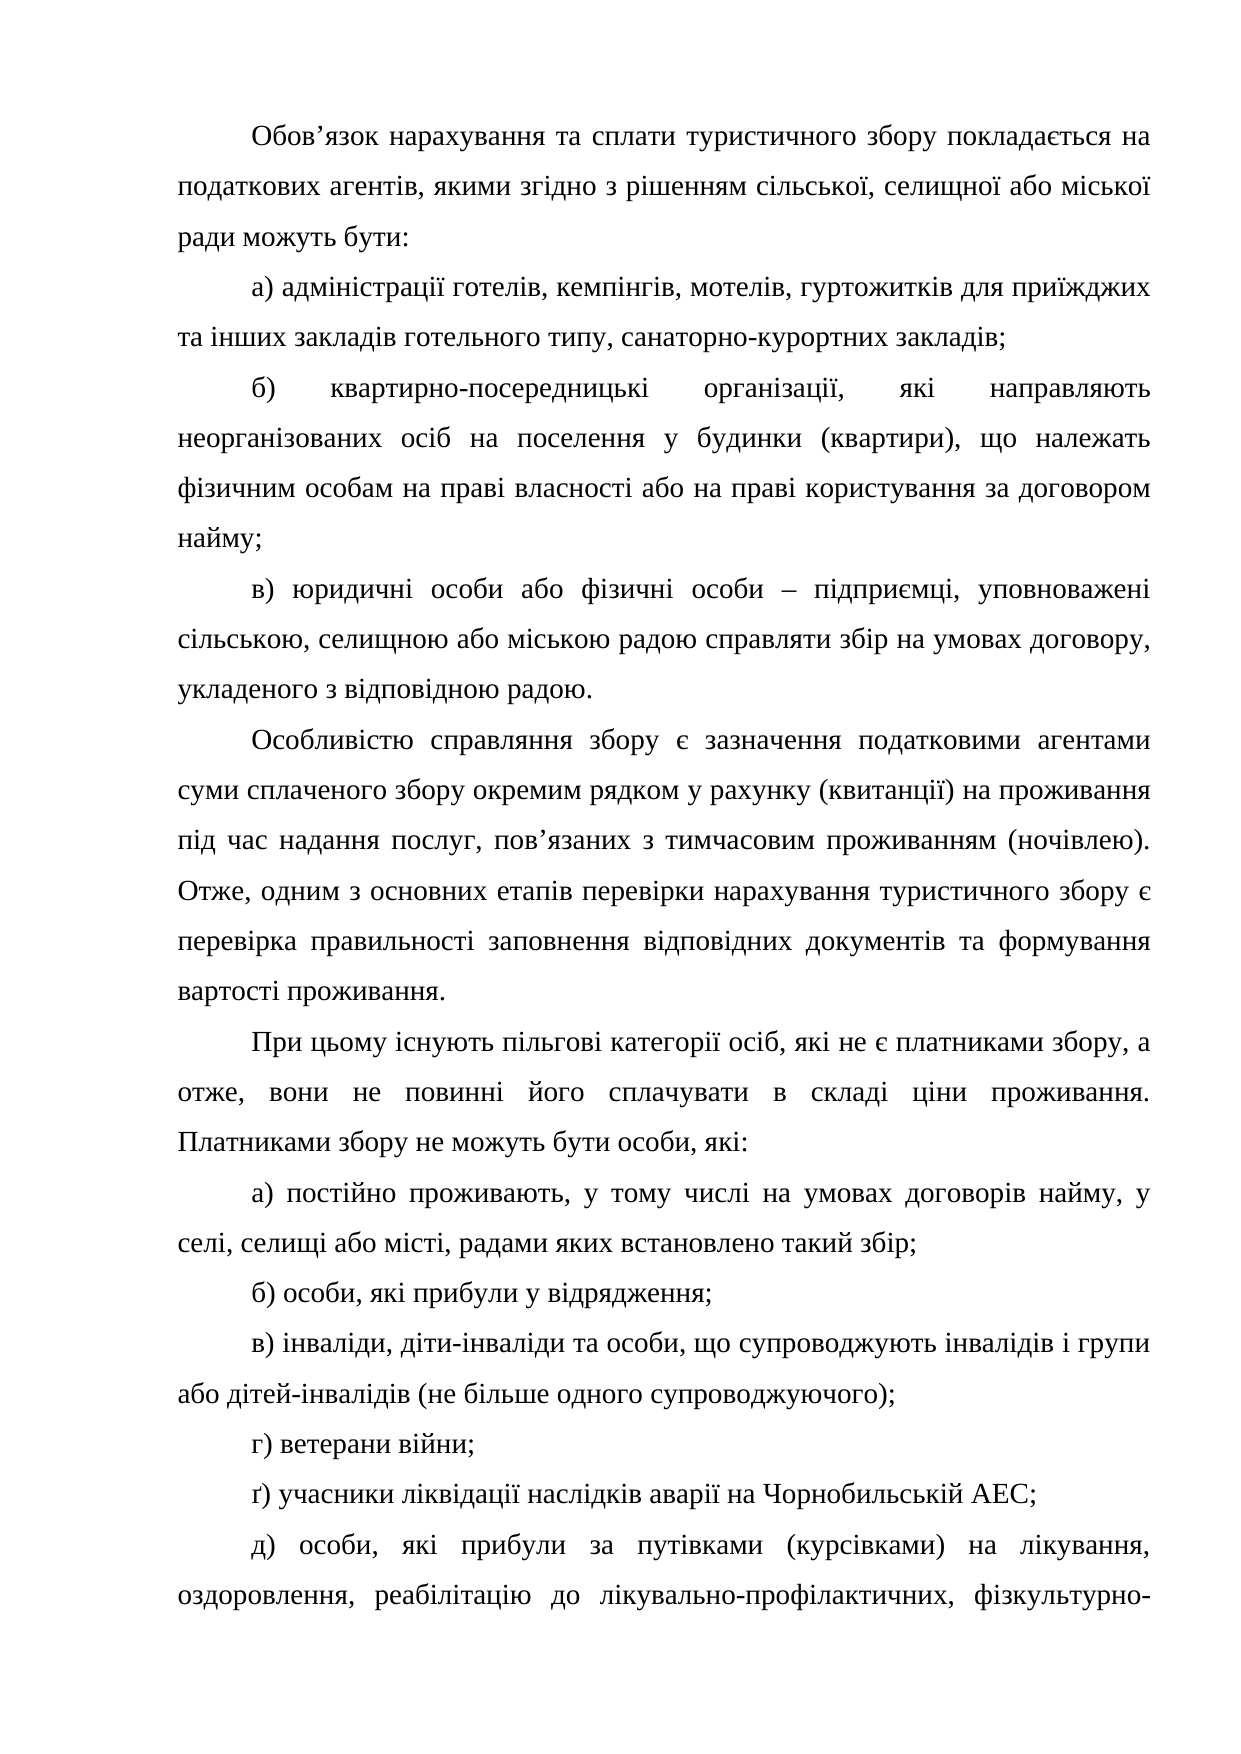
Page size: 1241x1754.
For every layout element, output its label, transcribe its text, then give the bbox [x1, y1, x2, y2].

text а) адміністрації готелів, кемпінгів, мотелів, гуртожитків для приїжджих та інших закладів готельного типу, санаторно-курортних закладів; [177, 269, 1152, 353]
text Особливістю справляння збору є зазначення податковими агентами суми сплаченого збору окремим рядком у рахунку (квитанції) на проживання під час надання послуг, пов’язаних з тимчасовим проживанням (ночівлею). Отже, одним з основних етапів перевірки нарахування туристичного збору є перевірка правильності заповнення відповідних документів та формування вартості проживання. [177, 722, 1152, 1007]
text г) ветерани війни; [177, 1426, 1152, 1460]
text в) інваліди, діти-інваліди та особи, що супроводжують інвалідів і групи або дітей-інвалідів (не більше одного супроводжуючого); [177, 1326, 1152, 1409]
text Обов’язок нарахування та сплати туристичного збору покладається на податкових агентів, якими згідно з рішенням сільської, селищної або міської ради можуть бути: [177, 118, 1152, 252]
text в) юридичні особи або фізичні особи – підприємці, уповноважені сільською, селищною або міською радою справляти збір на умовах договору, укладеного з відповідною радою. [177, 571, 1152, 705]
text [177, 1527, 1152, 1611]
text б) особи, які прибули у відрядження; [177, 1275, 1152, 1309]
text ґ) учасники ліквідації наслідків аварії на Чорнобильській АЕС; [177, 1477, 1152, 1510]
text При цьому існують пільгові категорії осіб, які не є платниками збору, а отже, вони не повинні його сплачувати в складі ціни проживання. Платниками збору не можуть бути особи, які: [177, 1024, 1152, 1158]
text а) постійно проживають, у тому числі на умовах договорів найму, у селі, селищі або місті, радами яких встановлено такий збір; [177, 1175, 1152, 1258]
text б) квартирно-посередницькі організації, які направляють неорганізованих осіб на поселення у будинки (квартири), що належать фізичним особам на праві власності або на праві користування за договором найму; [177, 370, 1152, 554]
